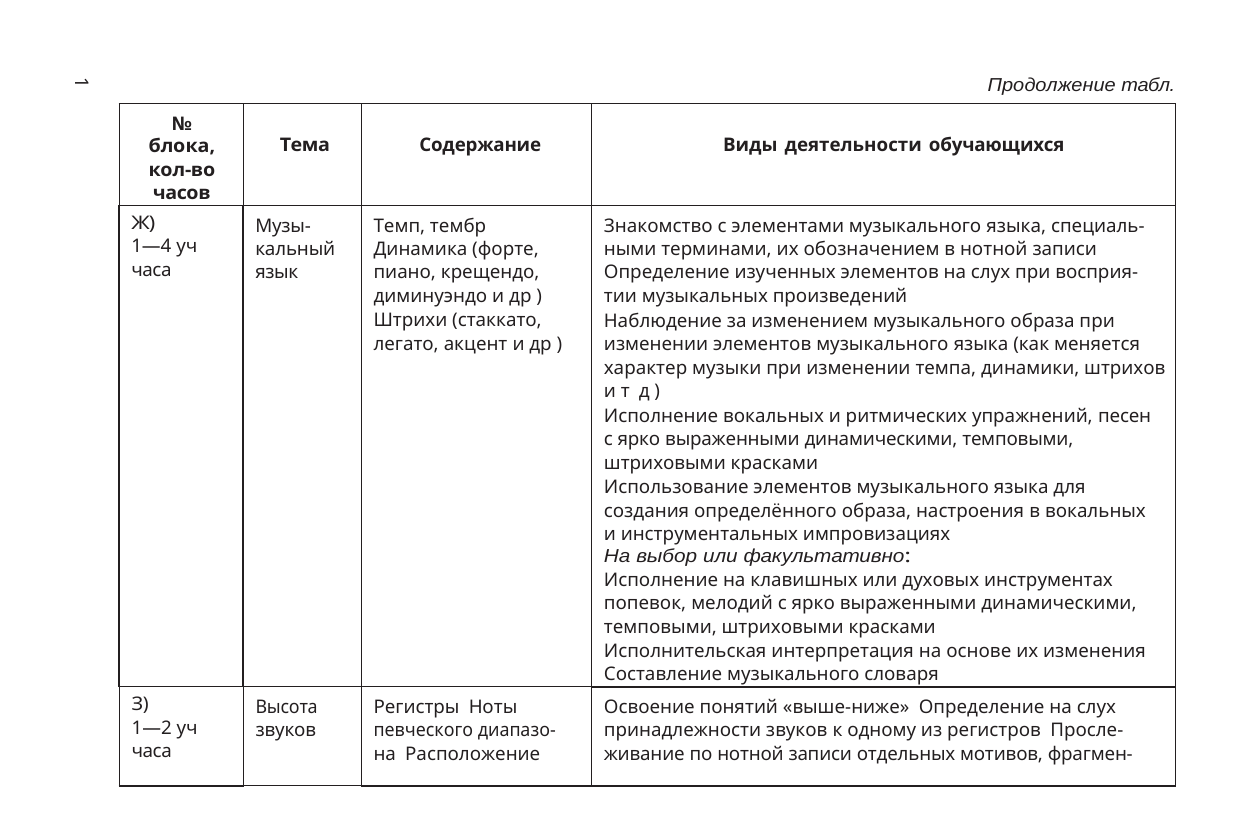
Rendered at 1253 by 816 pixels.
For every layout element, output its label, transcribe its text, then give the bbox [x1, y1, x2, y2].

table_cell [362, 687, 591, 785]
table_header Виды деятельности обучающихся [592, 104, 1175, 205]
table_cell Высота звуков [244, 687, 361, 785]
table_header Содержание [362, 104, 591, 205]
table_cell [592, 688, 1175, 785]
text Продолжение табл. [106, 74, 1176, 95]
table_header Тема [244, 104, 361, 205]
table_cell Знакомство с элементами музыкального языка, специаль- ными терминами, их обозначением в нотной записи Определение изученных элементов на слух при восприя- тии музыкальных произведений Наблюдение за изменением музыкального образа при изменении элементов музыкального языка (как меняется характер музыки при изменении темпа, динамики, штрихов и т д ) Исполнение вокальных и ритмических упражнений, песен с ярко выраженными динамическими, темповыми, штриховыми красками Использование элементов музыкального языка для создания определённого образа, настроения в вокальных и инструментальных импровизациях На выбор или факультативно: Исполнение на клавишных или духовых инструментах попевок, мелодий с ярко выраженными динамическими, темповыми, штриховыми красками Исполнительская интерпретация на основе их изменения Составление музыкального словаря [592, 206, 1175, 686]
table_cell Музы- кальный язык [244, 206, 361, 686]
table_cell Ж) 1—4 уч часа [120, 206, 242, 686]
table_cell Темп, тембр Динамика (форте, пиано, крещендо, диминуэндо и др ) Штрихи (стаккато, легато, акцент и др ) [362, 206, 591, 686]
table_cell З) 1—2 уч часа [120, 687, 243, 785]
table_header № блока, кол-во часов [120, 104, 243, 205]
